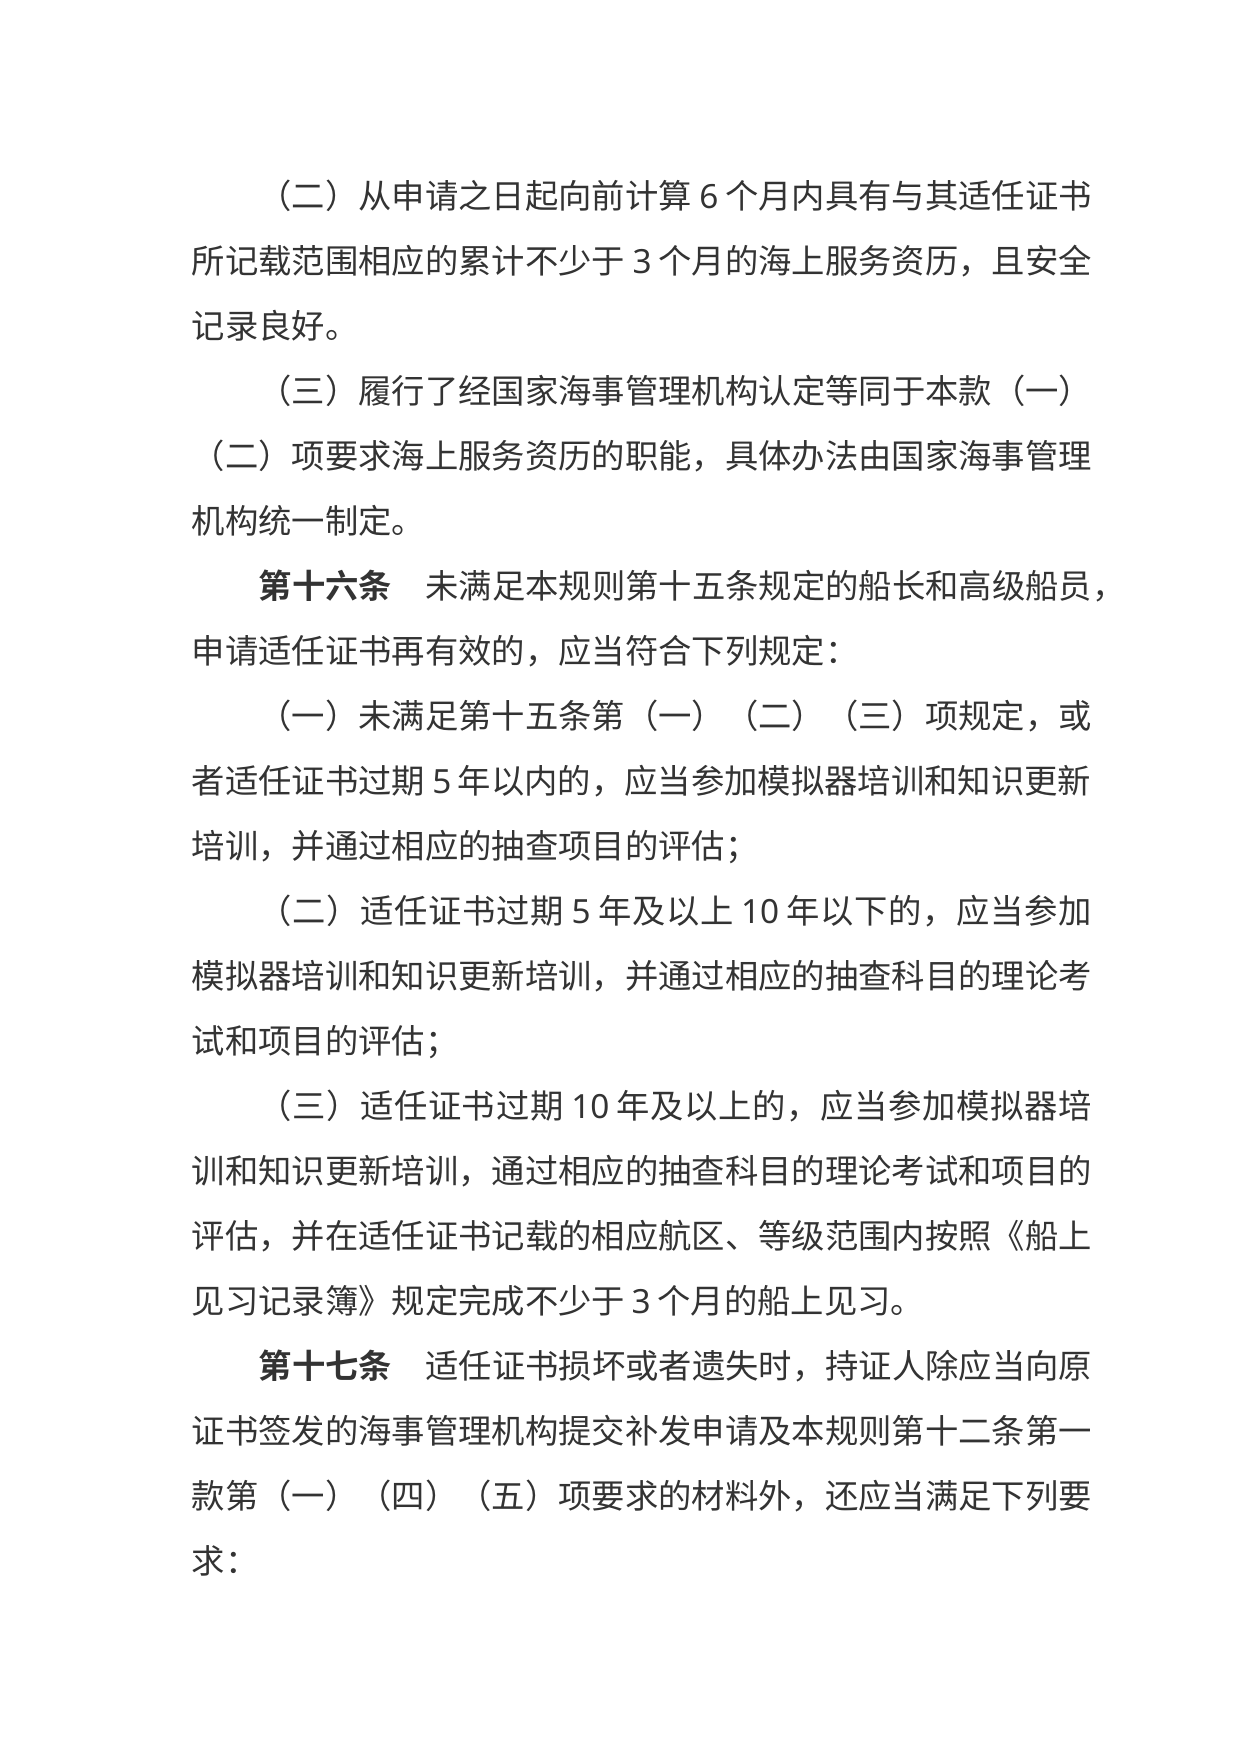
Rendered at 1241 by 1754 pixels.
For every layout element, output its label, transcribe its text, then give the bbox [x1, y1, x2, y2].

text 第十六条 未满足本规则第十五条规定的船长和高级船员，申请适任证书再有效的，应当符合下列规定： [191, 552, 1092, 682]
text （三）适任证书过期10年及以上的，应当参加模拟器培训和知识更新培训，通过相应的抽查科目的理论考试和项目的评估，并在适任证书记载的相应航区、等级范围内按照《船上见习记录簿》规定完成不少于3个月的船上见习。 [191, 1072, 1092, 1332]
text （一）未满足第十五条第（一）（二）（三）项规定，或者适任证书过期5年以内的，应当参加模拟器培训和知识更新培训，并通过相应的抽查项目的评估； [191, 682, 1092, 877]
text （二）从申请之日起向前计算6个月内具有与其适任证书所记载范围相应的累计不少于3个月的海上服务资历，且安全记录良好。 [191, 162, 1092, 357]
text 第十七条 适任证书损坏或者遗失时，持证人除应当向原证书签发的海事管理机构提交补发申请及本规则第十二条第一款第（一）（四）（五）项要求的材料外，还应当满足下列要求： [191, 1332, 1092, 1592]
text （三）履行了经国家海事管理机构认定等同于本款（一）（二）项要求海上服务资历的职能，具体办法由国家海事管理机构统一制定。 [191, 357, 1092, 552]
text （二）适任证书过期5年及以上10年以下的，应当参加模拟器培训和知识更新培训，并通过相应的抽查科目的理论考试和项目的评估； [191, 877, 1092, 1072]
